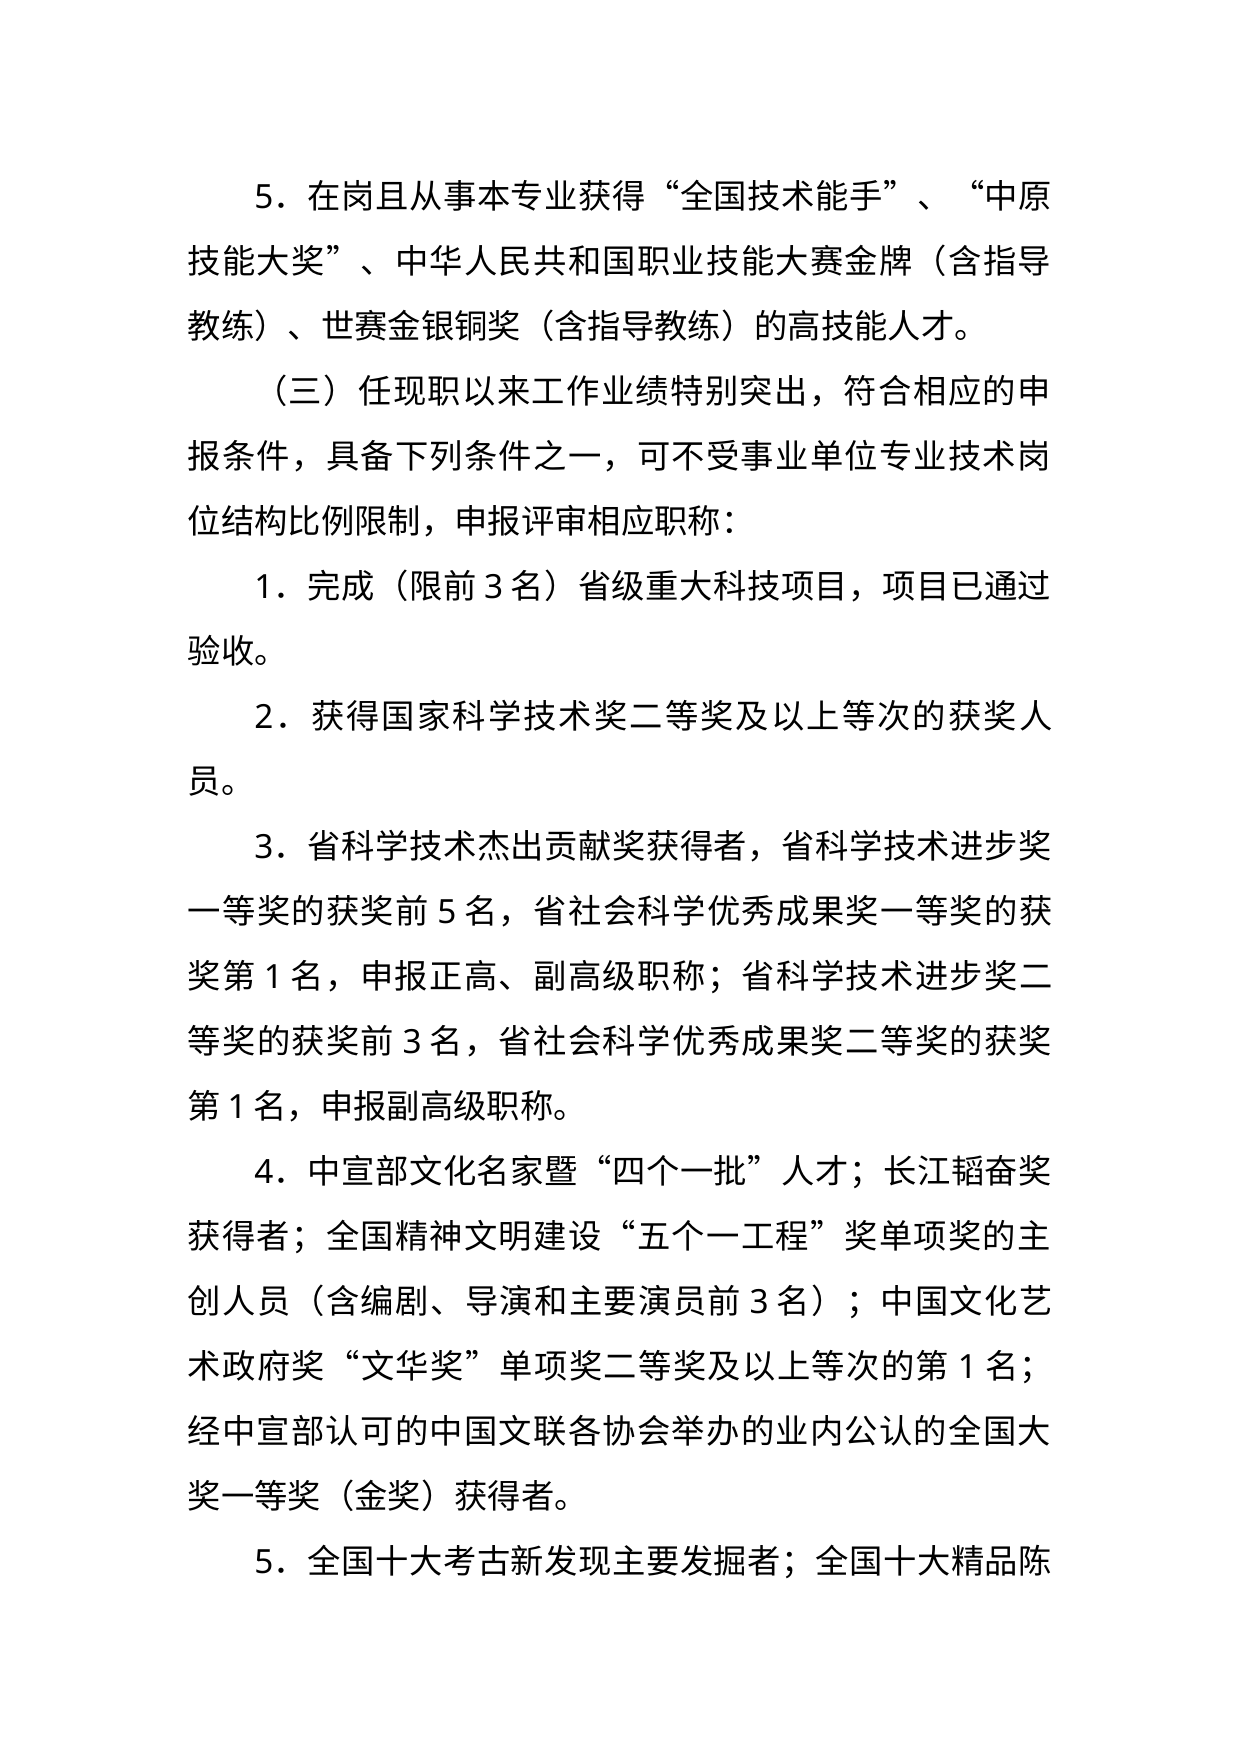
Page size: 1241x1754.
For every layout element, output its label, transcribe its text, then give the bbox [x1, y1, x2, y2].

text 4．中宣部文化名家暨“四个一批”人才；长江韬奋奖获得者；全国精神文明建设“五个一工程”奖单项奖的主创人员（含编剧、导演和主要演员前3名）；中国文化艺术政府奖“文华奖”单项奖二等奖及以上等次的第1名；经中宣部认可的中国文联各协会举办的业内公认的全国大奖一等奖（金奖）获得者。 [187, 1137, 1053, 1527]
text 2．获得国家科学技术奖二等奖及以上等次的获奖人员。 [187, 682, 1053, 812]
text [187, 1527, 1053, 1592]
text 5．在岗且从事本专业获得“全国技术能手”、“中原技能大奖”、中华人民共和国职业技能大赛金牌（含指导教练）、世赛金银铜奖（含指导教练）的高技能人才。 [187, 162, 1053, 357]
text （三）任现职以来工作业绩特别突出，符合相应的申报条件，具备下列条件之一，可不受事业单位专业技术岗位结构比例限制，申报评审相应职称： [187, 357, 1053, 552]
text 3．省科学技术杰出贡献奖获得者，省科学技术进步奖一等奖的获奖前5名，省社会科学优秀成果奖一等奖的获奖第1名，申报正高、副高级职称；省科学技术进步奖二等奖的获奖前3名，省社会科学优秀成果奖二等奖的获奖第1名，申报副高级职称。 [187, 812, 1053, 1137]
text 1．完成（限前3名）省级重大科技项目，项目已通过验收。 [187, 552, 1053, 682]
